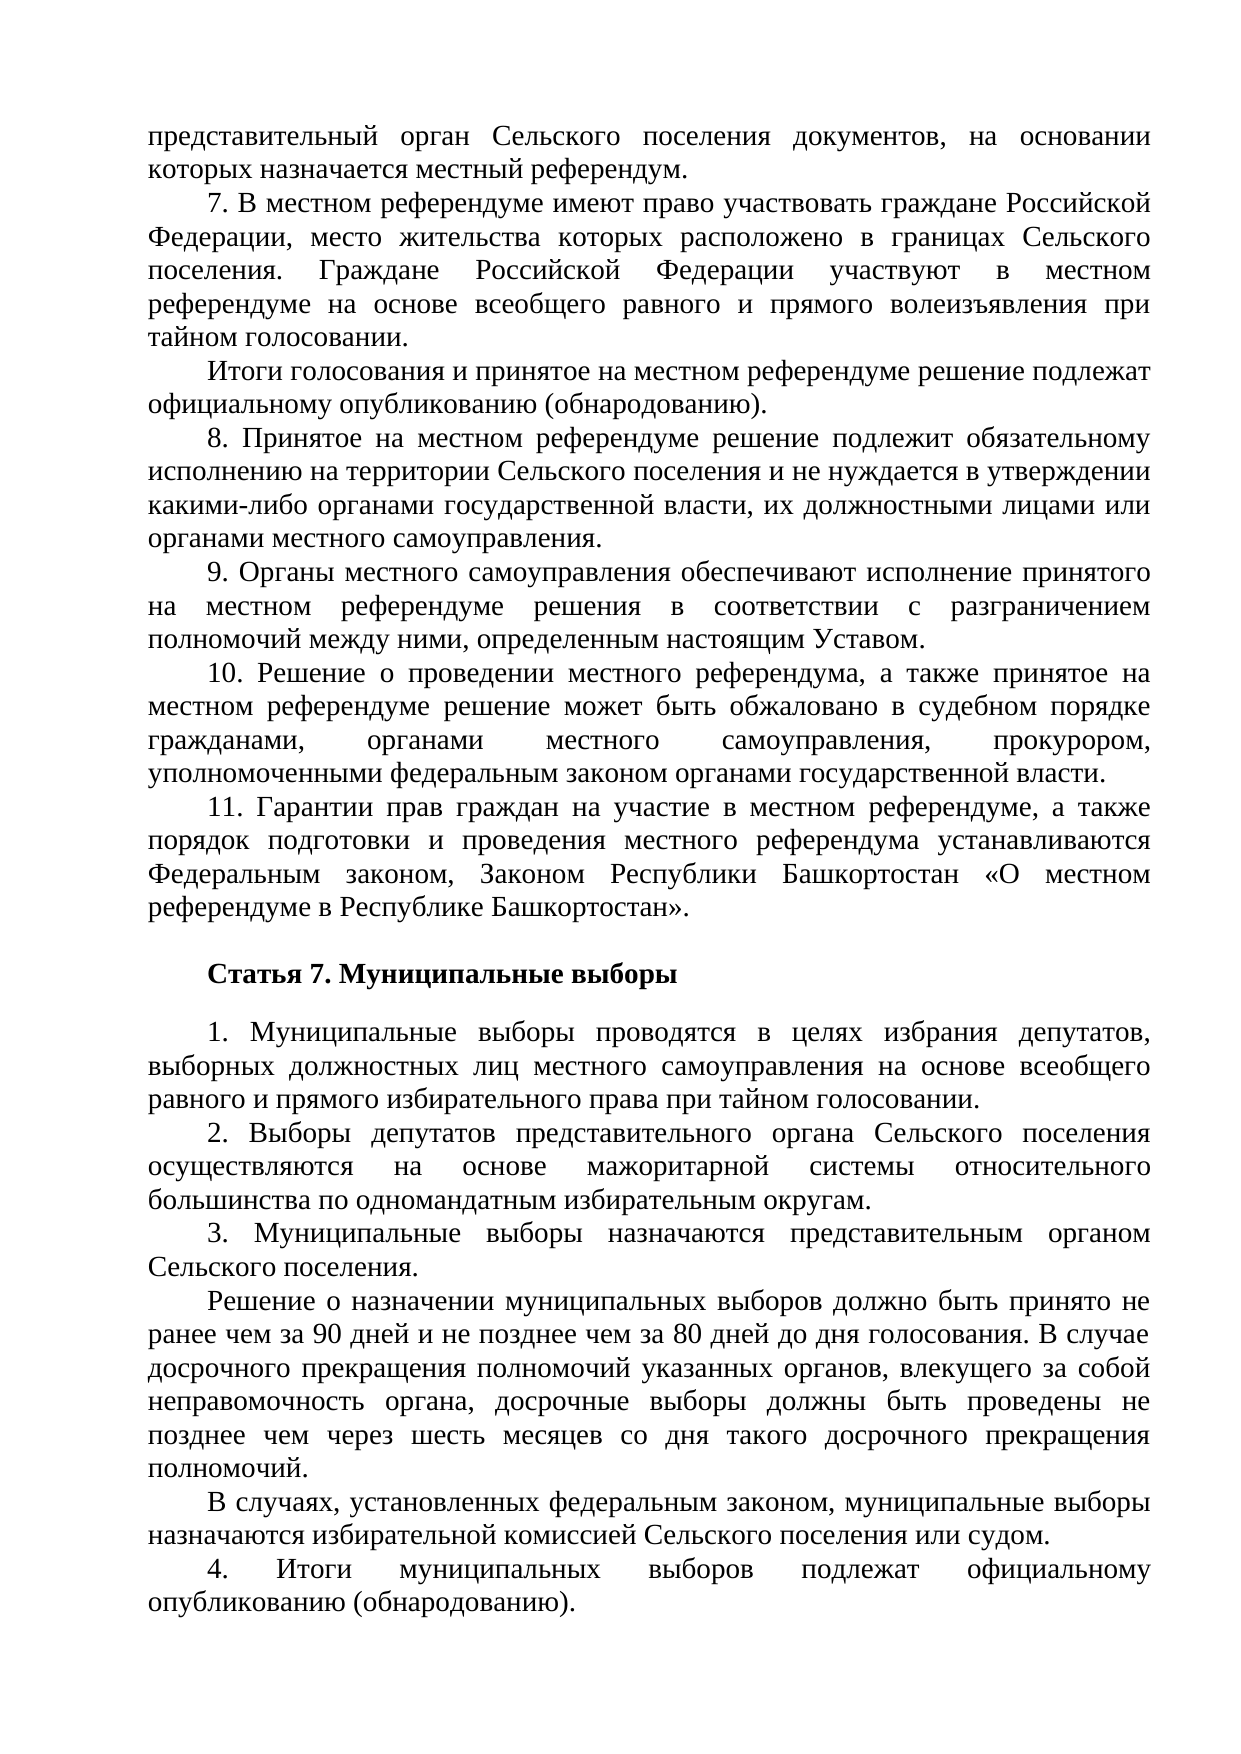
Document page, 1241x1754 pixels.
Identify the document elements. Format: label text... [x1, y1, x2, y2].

text 11. Гарантии прав граждан на участие в местном референдуме, а также порядок подготовки и проведения местного референдума устанавливаются Федеральным законом, Законом Республики Башкортостан «О местном референдуме в Республике Башкортостан». [148, 789, 1152, 923]
text 9. Органы местного самоуправления обеспечивают исполнение принятого на местном референдуме решения в соответствии с разграничением полномочий между ними, определенным настоящим Уставом. [148, 554, 1152, 655]
text 3. Муниципальные выборы назначаются представительным органом Сельского поселения. [148, 1216, 1152, 1283]
text В случаях, установленных федеральным законом, муниципальные выборы назначаются избирательной комиссией Сельского поселения или судом. [148, 1484, 1152, 1551]
text 1. Муниципальные выборы проводятся в целях избрания депутатов, выборных должностных лиц местного самоуправления на основе всеобщего равного и прямого избирательного права при тайном голосовании. [148, 1014, 1152, 1115]
text 8. Принятое на местном референдуме решение подлежит обязательному исполнению на территории Сельского поселения и не нуждается в утверждении какими-либо органами государственной власти, их должностными лицами или органами местного самоуправления. [148, 420, 1152, 554]
text 2. Выборы депутатов представительного органа Сельского поселения осуществляются на основе мажоритарной системы относительного большинства по одномандатным избирательным округам. [148, 1115, 1152, 1216]
text 4. Итоги муниципальных выборов подлежат официальному опубликованию (обнародованию). [148, 1551, 1152, 1618]
text 10. Решение о проведении местного референдума, а также принятое на местном референдуме решение может быть обжаловано в судебном порядке гражданами, органами местного самоуправления, прокурором, уполномоченными федеральным законом органами государственной власти. [148, 655, 1152, 789]
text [148, 118, 1152, 185]
text Статья 7. Муниципальные выборы [148, 957, 1152, 990]
text Решение о назначении муниципальных выборов должно быть принято не ранее чем за 90 дней и не позднее чем за 80 дней до дня голосования. В случае досрочного прекращения полномочий указанных органов, влекущего за собой неправомочность органа, досрочные выборы должны быть проведены не позднее чем через шесть месяцев со дня такого досрочного прекращения полномочий. [148, 1283, 1152, 1484]
text Итоги голосования и принятое на местном референдуме решение подлежат официальному опубликованию (обнародованию). [148, 353, 1152, 420]
text 7. В местном референдуме имеют право участвовать граждане Российской Федерации, место жительства которых расположено в границах Сельского поселения. Граждане Российской Федерации участвуют в местном референдуме на основе всеобщего равного и прямого волеизъявления при тайном голосовании. [148, 185, 1152, 353]
